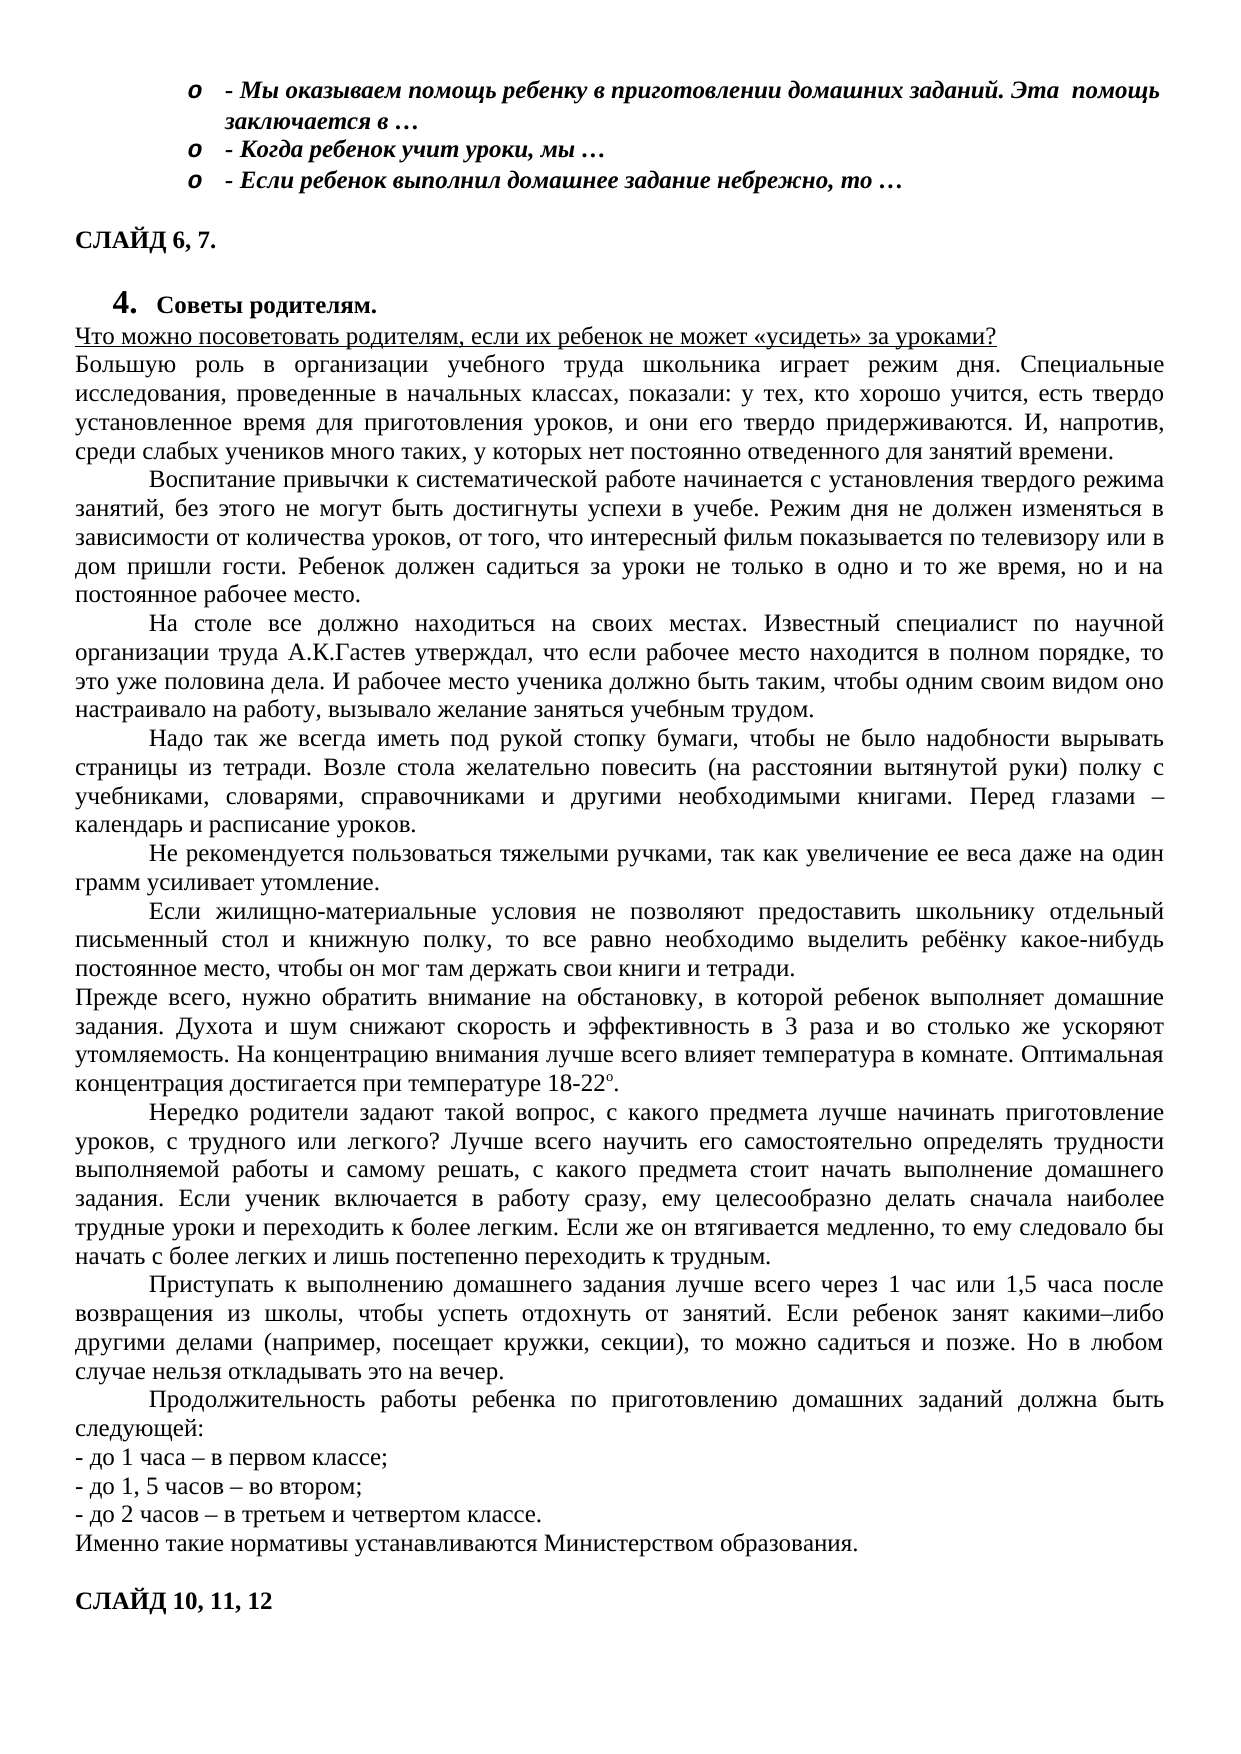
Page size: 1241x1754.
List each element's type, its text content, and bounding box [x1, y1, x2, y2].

text На столе все должно находиться на своих местах. Известный специалист по научной организации труда А.К.Гастев утверждал, что если рабочее место находится в полном порядке, то это уже половина дела. И рабочее место ученика должно быть таким, чтобы одним своим видом оно настраивало на работу, вызывало желание заняться учебным трудом. [75, 608, 1165, 723]
text СЛАЙД 10, 11, 12 [75, 1586, 1165, 1614]
text Не рекомендуется пользоваться тяжелыми ручками, так как увеличение ее веса даже на один грамм усиливает утомление. [75, 838, 1165, 896]
list - Когда ребенок учит уроки, мы … [187, 134, 1165, 165]
text Если жилищно-материальные условия не позволяют предоставить школьнику отдельный письменный стол и книжную полку, то все равно необходимо выделить ребёнку какое-нибудь постоянное место, чтобы он мог там держать свои книги и тетради. [75, 896, 1165, 982]
text Что можно посоветовать родителям, если их ребенок не может «усидеть» за уроками? [75, 321, 1165, 349]
text - до 1, 5 часов – во втором; [75, 1471, 1165, 1499]
list - Если ребенок выполнил домашнее задание небрежно, то … [187, 165, 1165, 196]
text Продолжительность работы ребенка по приготовлению домашних заданий должна быть следующей: [75, 1384, 1165, 1442]
text - до 2 часов – в третьем и четвертом классе. [75, 1499, 1165, 1528]
list - Мы оказываем помощь ребенку в приготовлении домашних заданий. Эта помощь заключается в … [187, 75, 1165, 134]
text Нередко родители задают такой вопрос, с какого предмета лучше начинать приготовление уроков, с трудного или легкого? Лучше всего научить его самостоятельно определять трудности выполняемой работы и самому решать, с какого предмета стоит начать выполнение домашнего задания. Если ученик включается в работу сразу, ему целесообразно делать сначала наиболее трудные уроки и переходить к более легким. Если же он втягивается медленно, то ему следовало бы начать с более легких и лишь постепенно переходить к трудным. [75, 1097, 1165, 1269]
text - до 1 часа – в первом классе; [75, 1442, 1165, 1471]
text Прежде всего, нужно обратить внимание на обстановку, в которой ребенок выполняет домашние задания. Духота и шум снижают скорость и эффективность в 3 раза и во столько же ускоряют утомляемость. На концентрацию внимания лучше всего влияет температура в комнате. Оптимальная концентрация достигается при температуре 18-22о. [75, 982, 1165, 1097]
text Именно такие нормативы устанавливаются Министерством образования. [75, 1528, 1165, 1557]
text Надо так же всегда иметь под рукой стопку бумаги, чтобы не было надобности вырывать страницы из тетради. Возле стола желательно повесить (на расстоянии вытянутой руки) полку с учебниками, словарями, справочниками и другими необходимыми книгами. Перед глазами – календарь и расписание уроков. [75, 723, 1165, 838]
text Большую роль в организации учебного труда школьника играет режим дня. Специальные исследования, проведенные в начальных классах, показали: у тех, кто хорошо учится, есть твердо установленное время для приготовления уроков, и они его твердо придерживаются. И, напротив, среди слабых учеников много таких, у которых нет постоянно отведенного для занятий времени. [75, 349, 1165, 464]
text СЛАЙД 6, 7. [75, 225, 1165, 254]
list Советы родителям. [112, 282, 1165, 321]
text Приступать к выполнению домашнего задания лучше всего через 1 час или 1,5 часа после возвращения из школы, чтобы успеть отдохнуть от занятий. Если ребенок занят какими–либо другими делами (например, посещает кружки, секции), то можно садиться и позже. Но в любом случае нельзя откладывать это на вечер. [75, 1269, 1165, 1384]
text Воспитание привычки к систематической работе начинается с установления твердого режима занятий, без этого не могут быть достигнуты успехи в учебе. Режим дня не должен изменяться в зависимости от количества уроков, от того, что интересный фильм показывается по телевизору или в дом пришли гости. Ребенок должен садиться за уроки не только в одно и то же время, но и на постоянное рабочее место. [75, 464, 1165, 608]
